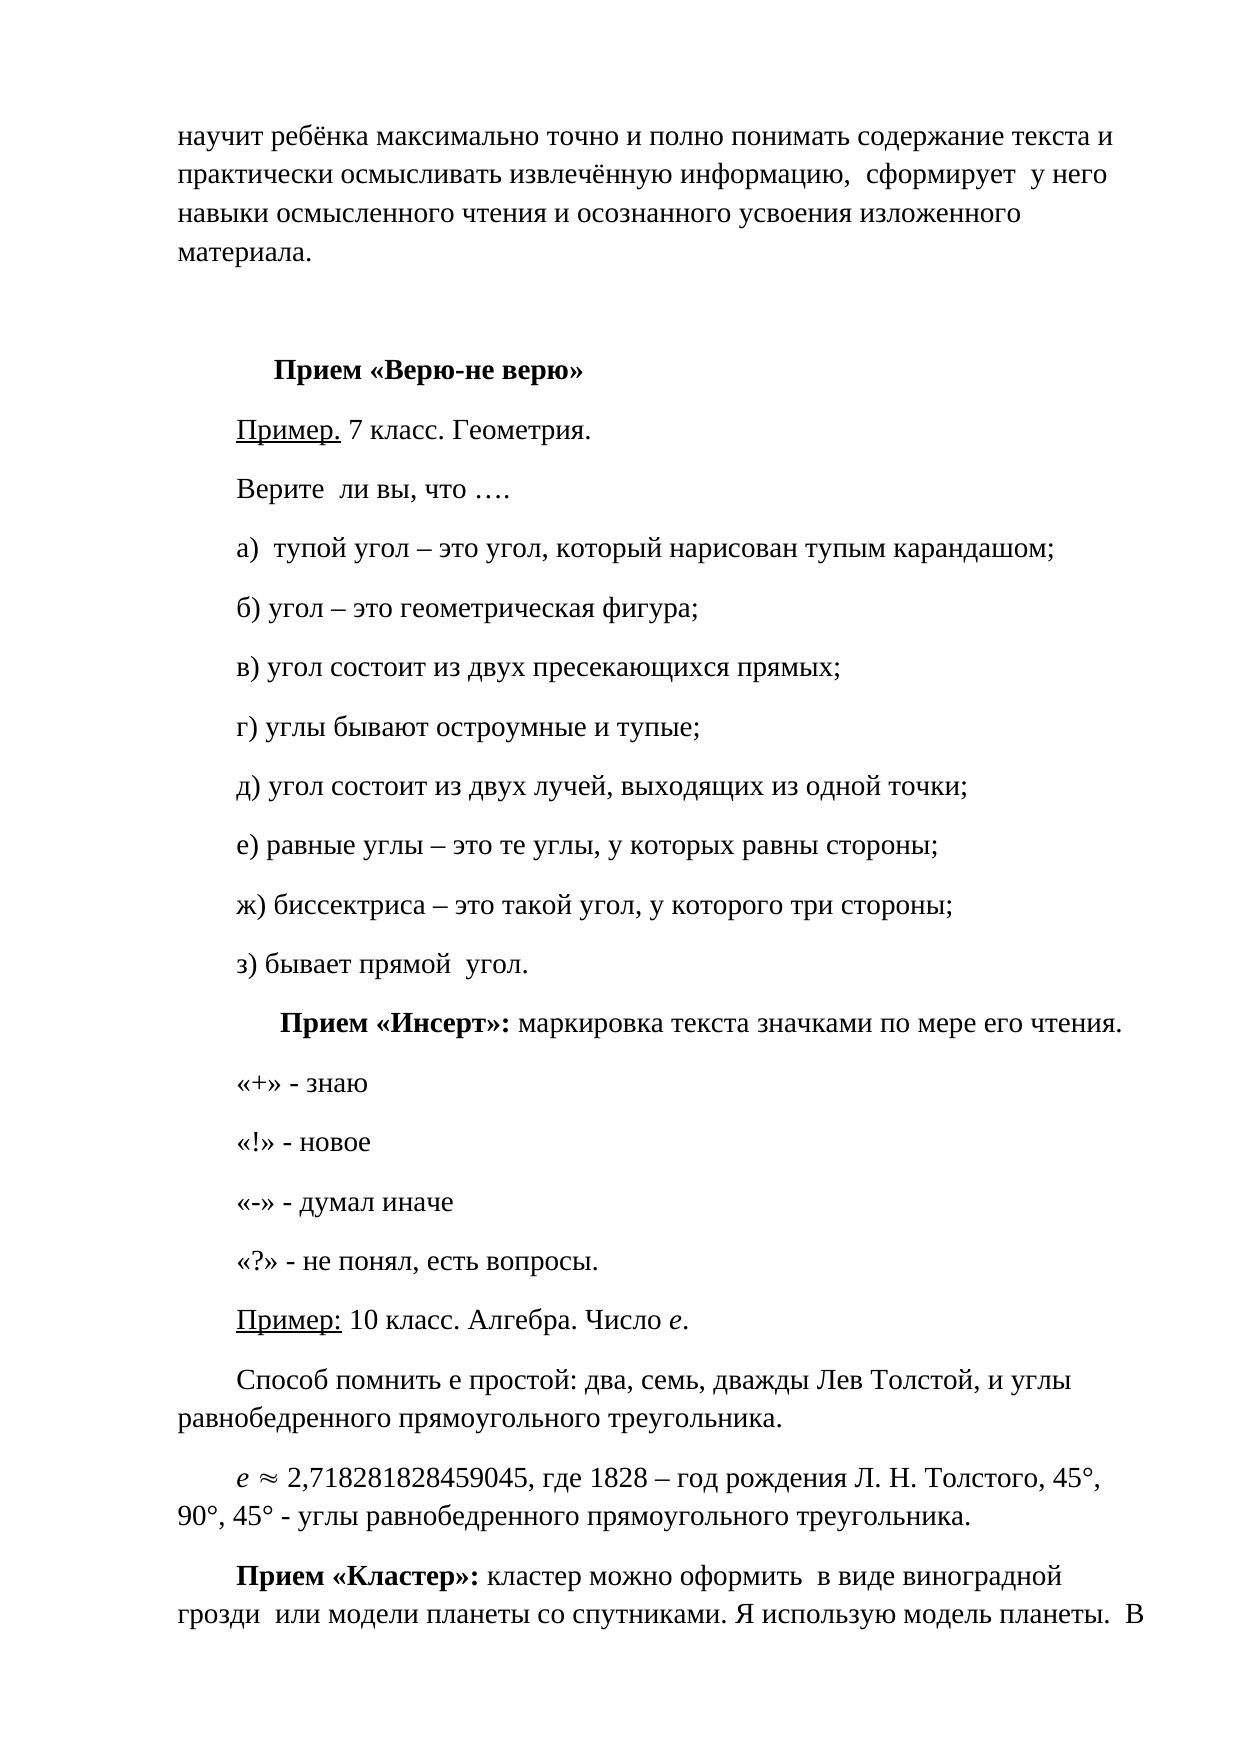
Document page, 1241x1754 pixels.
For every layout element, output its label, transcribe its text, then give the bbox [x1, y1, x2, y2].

text Прием «Верю-не верю» [215, 352, 1152, 386]
text Способ помнить е простой: два, семь, дважды Лев Толстой, и углы равнобедренного прямоугольного треугольника. [177, 1362, 1152, 1434]
text Верите ли вы, что …. [177, 471, 1152, 505]
text е 2,718281828459045, где 1828 – год рождения Л. Н. Толстого, 45°, 90°, 45° - углы равнобедренного прямоугольного треугольника. [177, 1460, 1152, 1532]
text е) равные углы – это те углы, у которых равны стороны; [177, 827, 1152, 861]
text д) угол состоит из двух лучей, выходящих из одной точки; [177, 768, 1152, 802]
text Пример. 7 класс. Геометрия. [177, 412, 1152, 445]
text б) угол – это геометрическая фигура; [177, 590, 1152, 623]
text а) тупой угол – это угол, который нарисован тупым карандашом; [177, 531, 1152, 564]
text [177, 1558, 1152, 1630]
text ж) биссектриса – это такой угол, у которого три стороны; [177, 887, 1152, 920]
text «?» - не понял, есть вопросы. [177, 1243, 1152, 1277]
text «+» - знаю [177, 1065, 1152, 1098]
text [177, 118, 1152, 267]
text «-» - думал иначе [177, 1184, 1152, 1217]
text «!» - новое [177, 1124, 1152, 1158]
text г) углы бывают остроумные и тупые; [177, 709, 1152, 742]
text Пример: 10 класс. Алгебра. Число е. [177, 1302, 1152, 1336]
text в) угол состоит из двух пресекающихся прямых; [177, 649, 1152, 683]
text Прием «Инсерт»: маркировка текста значками по мере его чтения. [177, 1006, 1152, 1039]
text з) бывает прямой угол. [177, 946, 1152, 980]
